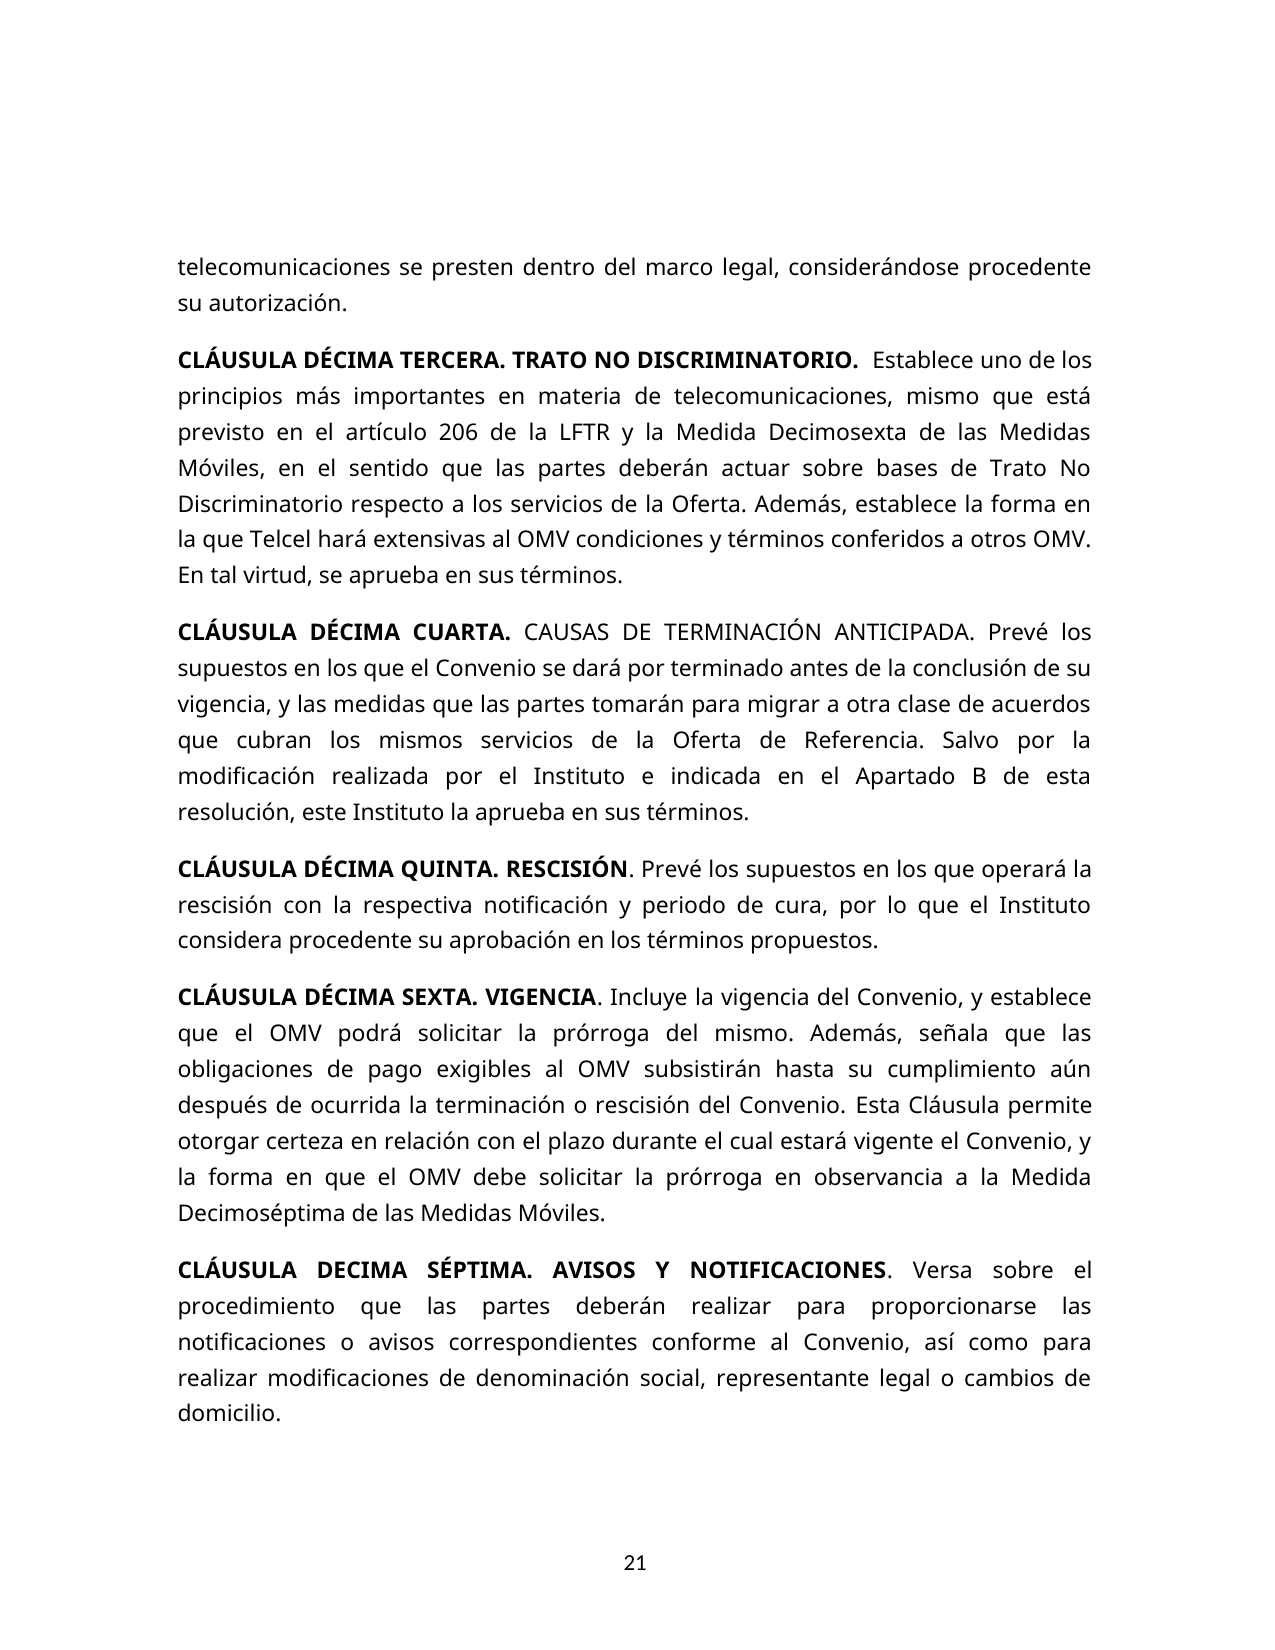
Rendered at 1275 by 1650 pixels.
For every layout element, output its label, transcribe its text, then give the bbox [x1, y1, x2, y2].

text CLÁUSULA DÉCIMA SEXTA. VIGENCIA. Incluye la vigencia del Convenio, y establece que el OMV podrá solicitar la prórroga del mismo. Además, señala que las obligaciones de pago exigibles al OMV subsistirán hasta su cumplimiento aún después de ocurrida la terminación o rescisión del Convenio. Esta Cláusula permite otorgar certeza en relación con el plazo durante el cual estará vigente el Convenio, y la forma en que el OMV debe solicitar la prórroga en observancia a la Medida Decimoséptima de las Medidas Móviles. [177, 981, 1092, 1228]
text CLÁUSULA DÉCIMA QUINTA. RESCISIÓN. Prevé los supuestos en los que operará la rescisión con la respectiva notificación y periodo de cura, por lo que el Instituto considera procedente su aprobación en los términos propuestos. [177, 853, 1092, 956]
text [177, 251, 1092, 318]
text CLÁUSULA DÉCIMA CUARTA. CAUSAS DE TERMINACIÓN ANTICIPADA. Prevé los supuestos en los que el Convenio se dará por terminado antes de la conclusión de su vigencia, y las medidas que las partes tomarán para migrar a otra clase de acuerdos que cubran los mismos servicios de la Oferta de Referencia. Salvo por la modificación realizada por el Instituto e indicada en el Apartado B de esta resolución, este Instituto la aprueba en sus términos. [177, 616, 1092, 827]
text CLÁUSULA DÉCIMA TERCERA. TRATO NO DISCRIMINATORIO. Establece uno de los principios más importantes en materia de telecomunicaciones, mismo que está previsto en el artículo 206 de la LFTR y la Medida Decimosexta de las Medidas Móviles, en el sentido que las partes deberán actuar sobre bases de Trato No Discriminatorio respecto a los servicios de la Oferta. Además, establece la forma en la que Telcel hará extensivas al OMV condiciones y términos conferidos a otros OMV. En tal virtud, se aprueba en sus términos. [177, 344, 1092, 591]
text CLÁUSULA DECIMA SÉPTIMA. AVISOS Y NOTIFICACIONES. Versa sobre el procedimiento que las partes deberán realizar para proporcionarse las notificaciones o avisos correspondientes conforme al Convenio, así como para realizar modificaciones de denominación social, representante legal o cambios de domicilio. [177, 1254, 1092, 1429]
